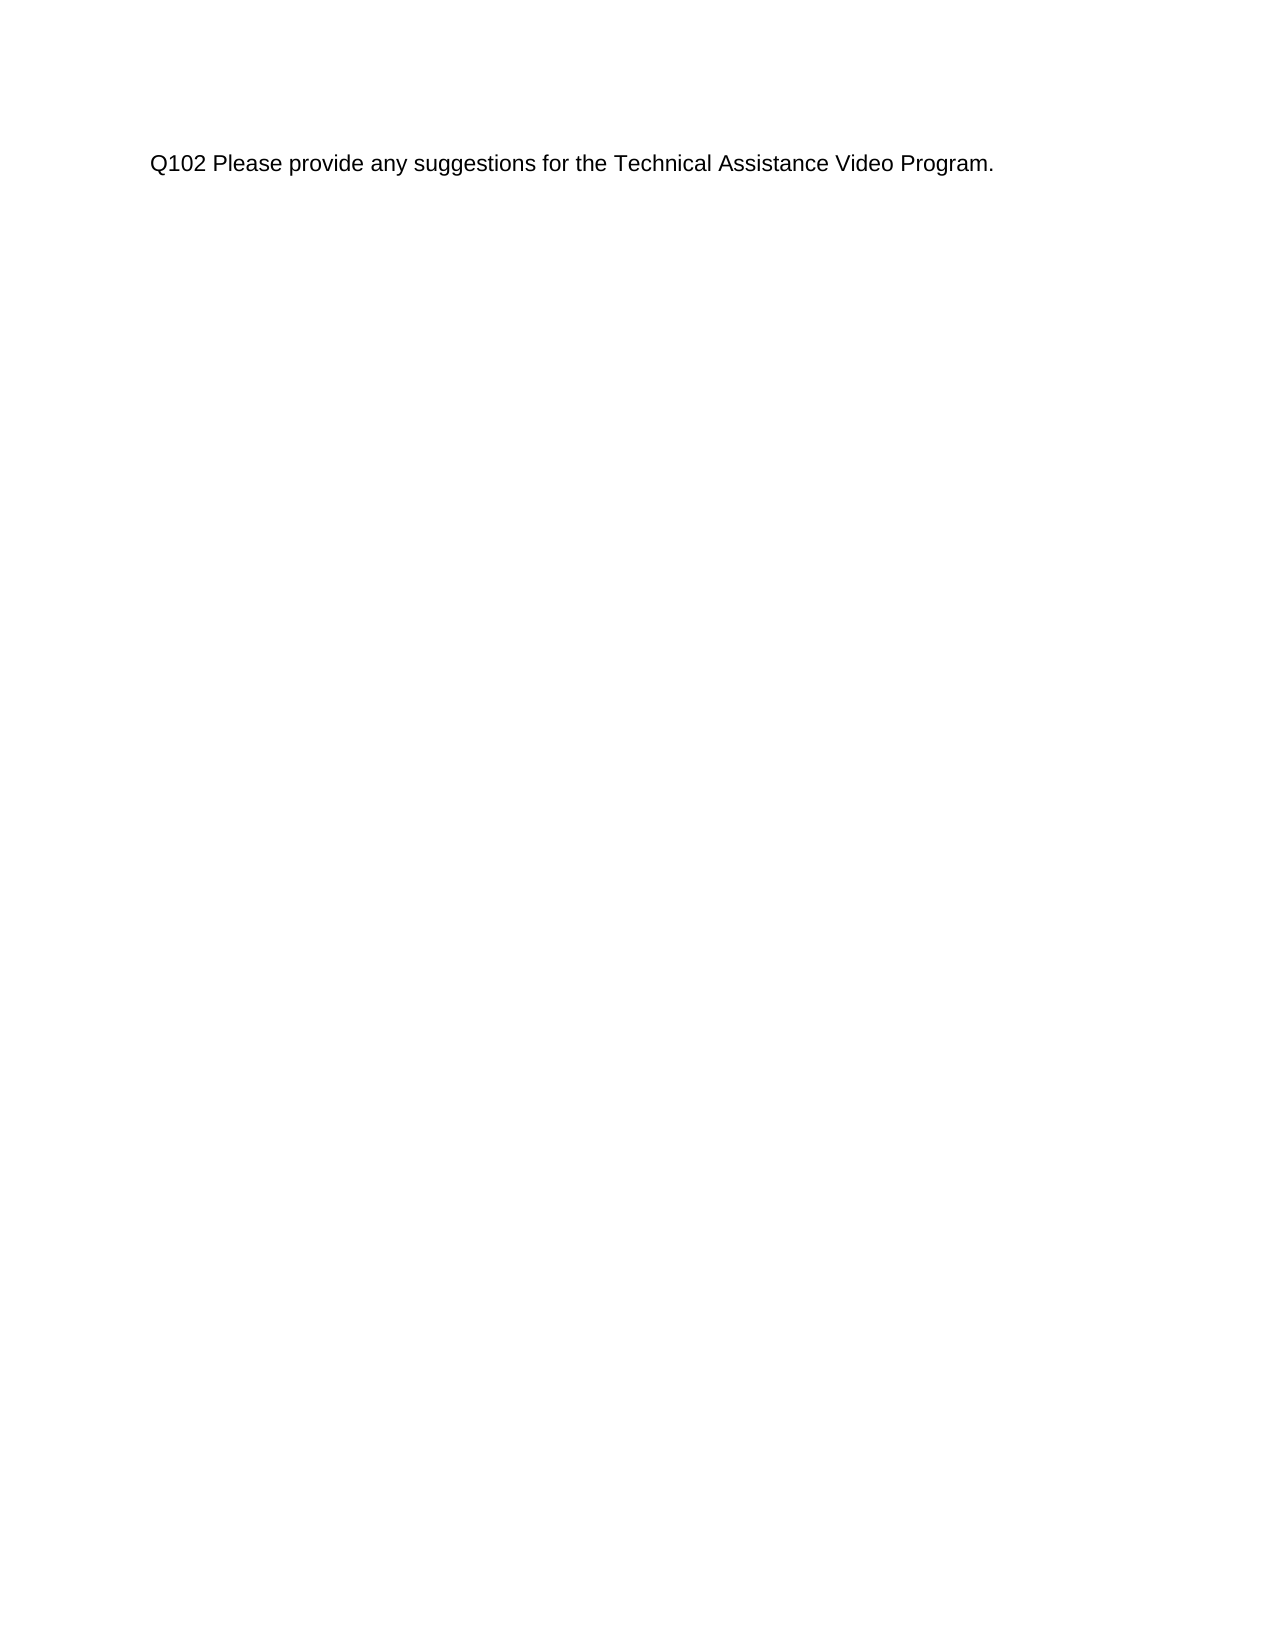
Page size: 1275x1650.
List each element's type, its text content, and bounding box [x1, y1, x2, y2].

text Q102 Please provide any suggestions for the Technical Assistance Video Program. [150, 150, 1125, 176]
